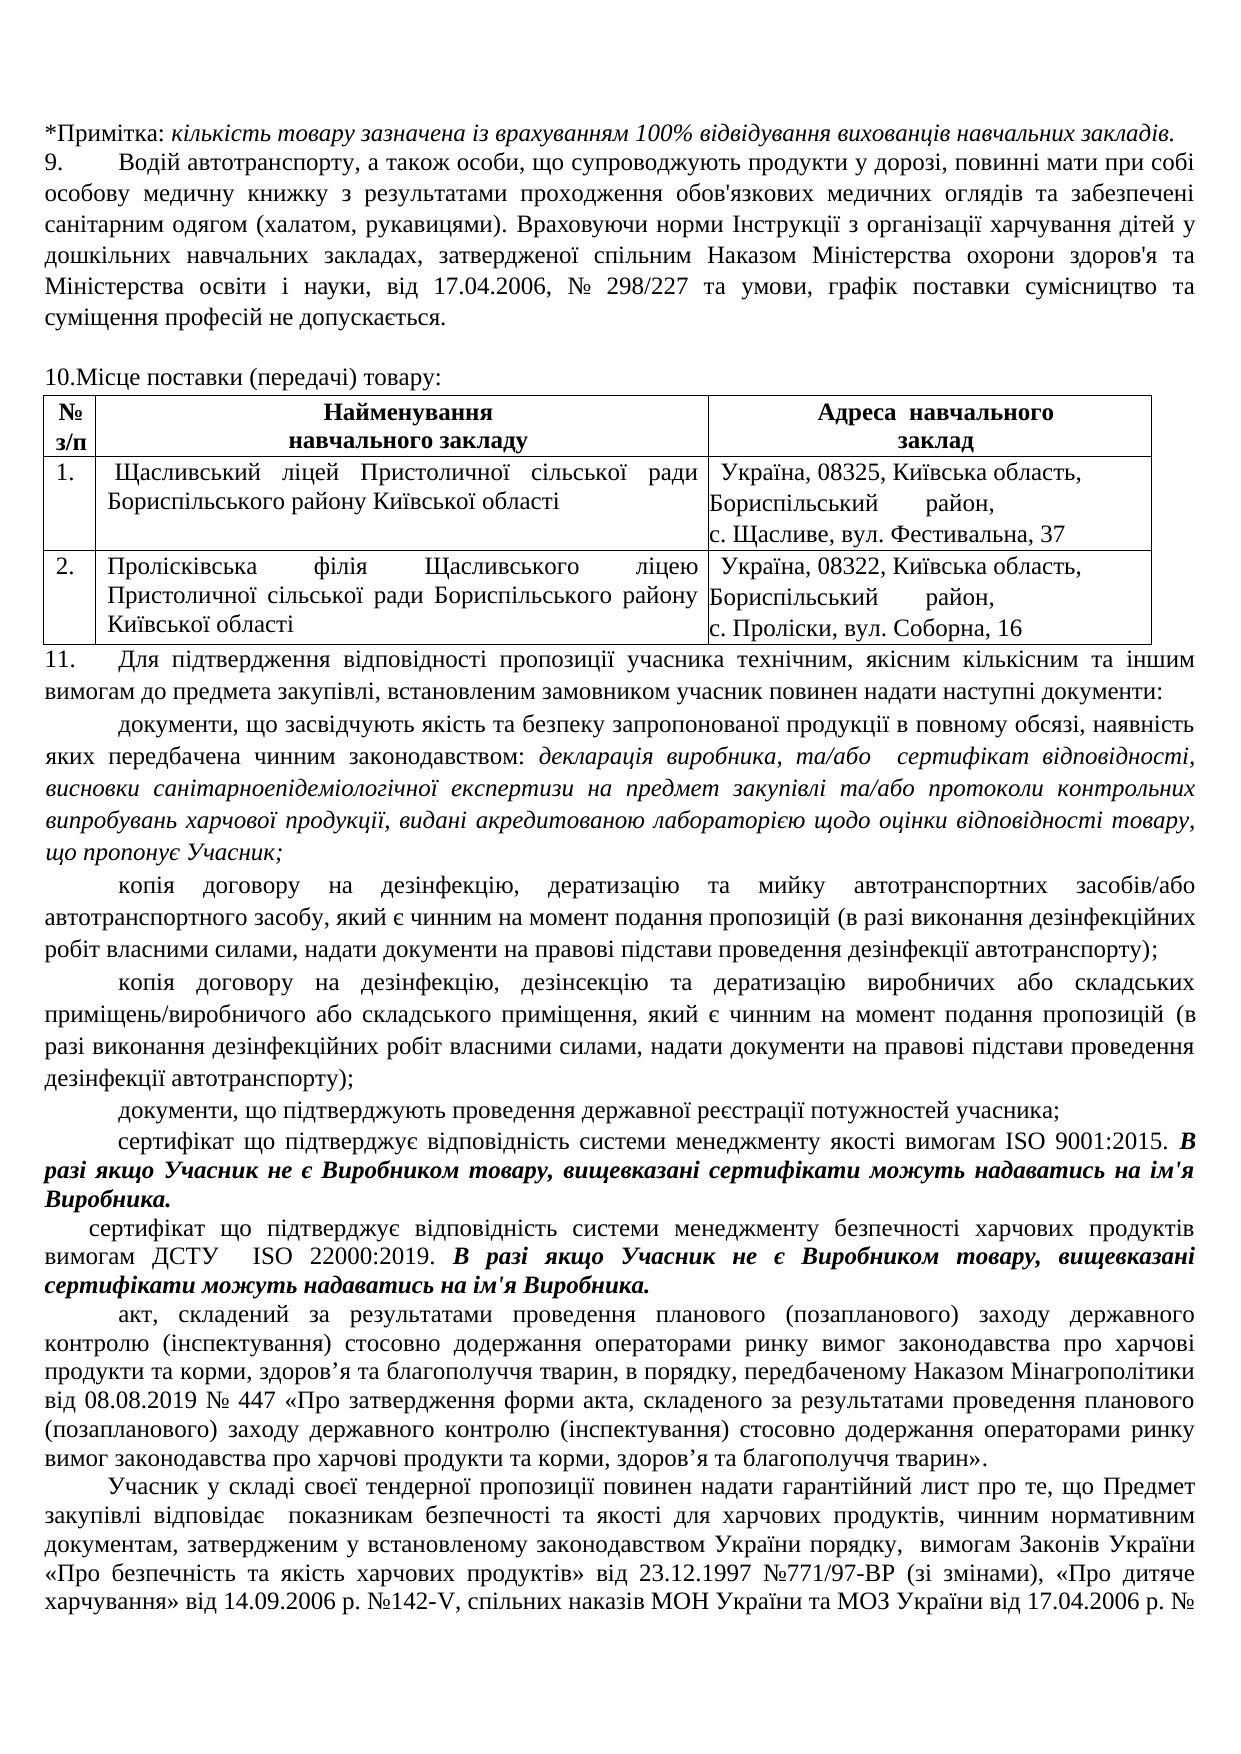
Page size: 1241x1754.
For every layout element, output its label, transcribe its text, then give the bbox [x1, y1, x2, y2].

table_cell 2. [44, 551, 95, 643]
table_cell Україна, 08322, Київська область, Бориспільський район, с. Проліски, вул. Соборна, 16 [709, 551, 1151, 643]
text документи, що засвідчують якість та безпеку запропонованої продукції в повному обсязі, наявність яких передбачена чинним законодавством: декларація виробника, та/або сертифікат відповідності, висновки санітарноепідеміологічної експертизи на предмет закупівлі та/або протоколи контрольних випробувань харчової продукції, видані акредитованою лабораторією щодо оцінки відповідності товару, що пропонує Учасник; [45, 709, 1196, 866]
table_header Найменування навчального закладу [96, 396, 708, 456]
table_header № з/п [44, 396, 95, 456]
text копія договору на дезінфекцію, дезінсекцію та дератизацію виробничих або складських приміщень/виробничого або складського приміщення, який є чинним на момент подання пропозицій (в разі виконання дезінфекційних робіт власними силами, надати документи на правові підстави проведення дезінфекції автотранспорту); [44, 967, 1196, 1092]
table_cell Пролісківська філія Щасливського ліцею Пристоличної сільської ради Бориспільського району Київської області [96, 551, 708, 643]
text копія договору на дезінфекцію, дератизацію та мийку автотранспортних засобів/або автотранспортного засобу, який є чинним на момент подання пропозицій (в разі виконання дезінфекційних робіт власними силами, надати документи на правові підстави проведення дезінфекції автотранспорту); [44, 870, 1196, 963]
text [44, 1471, 1196, 1615]
list Для підтвердження відповідності пропозиції учасника технічним, якісним кількісним та іншим вимогам до предмета закупівлі, встановленим замовником учасник повинен надати наступні документи: [44, 644, 1196, 705]
text сертифікат що підтверджує відповідність системи менеджменту якості вимогам ISO 9001:2015. В разі якщо Учасник не є Виробником товару, вищевказані сертифікати можуть надаватись на ім'я Виробника. [44, 1126, 1196, 1213]
text документи, що підтверджують проведення державної реєстрації потужностей учасника; [44, 1095, 1196, 1123]
text акт, складений за результатами проведення планового (позапланового) заходу державного контролю (інспектування) стосовно додержання операторами ринку вимог законодавства про харчові продукти та корми, здоров’я та благополуччя тварин, в порядку, передбаченому Наказом Мінагрополітики від 08.08.2019 № 447 «Про затвердження форми акта, складеного за результатами проведення планового (позапланового) заходу державного контролю (інспектування) стосовно додержання операторами ринку вимог законодавства про харчові продукти та корми, здоров’я та благополуччя тварин». [44, 1299, 1196, 1471]
table_header Адреса навчального заклад [709, 396, 1151, 456]
table_cell 1. [44, 457, 95, 550]
table_cell Україна, 08325, Київська область, Бориспільський район, с. Щасливе, вул. Фестивальна, 37 [709, 457, 1151, 550]
text *Примітка: кількість товару зазначена із врахуванням 100% відвідування вихованців навчальних закладів. [44, 118, 1196, 147]
list Водій автотранспорту, а також особи, що супроводжують продукти у дорозі, повинні мати при собі особову медичну книжку з результатами проходження обов'язкових медичних оглядів та забезпечені санітарним одягом (халатом, рукавицями). Враховуючи норми Інструкції з організації харчування дітей у дошкільних навчальних закладах, затвердженої спільним Наказом Міністерства охорони здоров'я та Міністерства освіти і науки, від 17.04.2006, № 298/227 та умови, графік поставки сумісництво та суміщення професій не допускається. [44, 147, 1196, 331]
table_cell Щасливський ліцей Пристоличної сільської ради Бориспільського району Київської області [96, 457, 708, 550]
text 10.Місце поставки (передачі) товару: [44, 362, 1165, 391]
text сертифікат що підтверджує відповідність системи менеджменту безпечності харчових продуктів вимогам ДСТУ ISO 22000:2019. В разі якщо Учасник не є Виробником товару, вищевказані сертифікати можуть надаватись на ім'я Виробника. [44, 1213, 1196, 1299]
